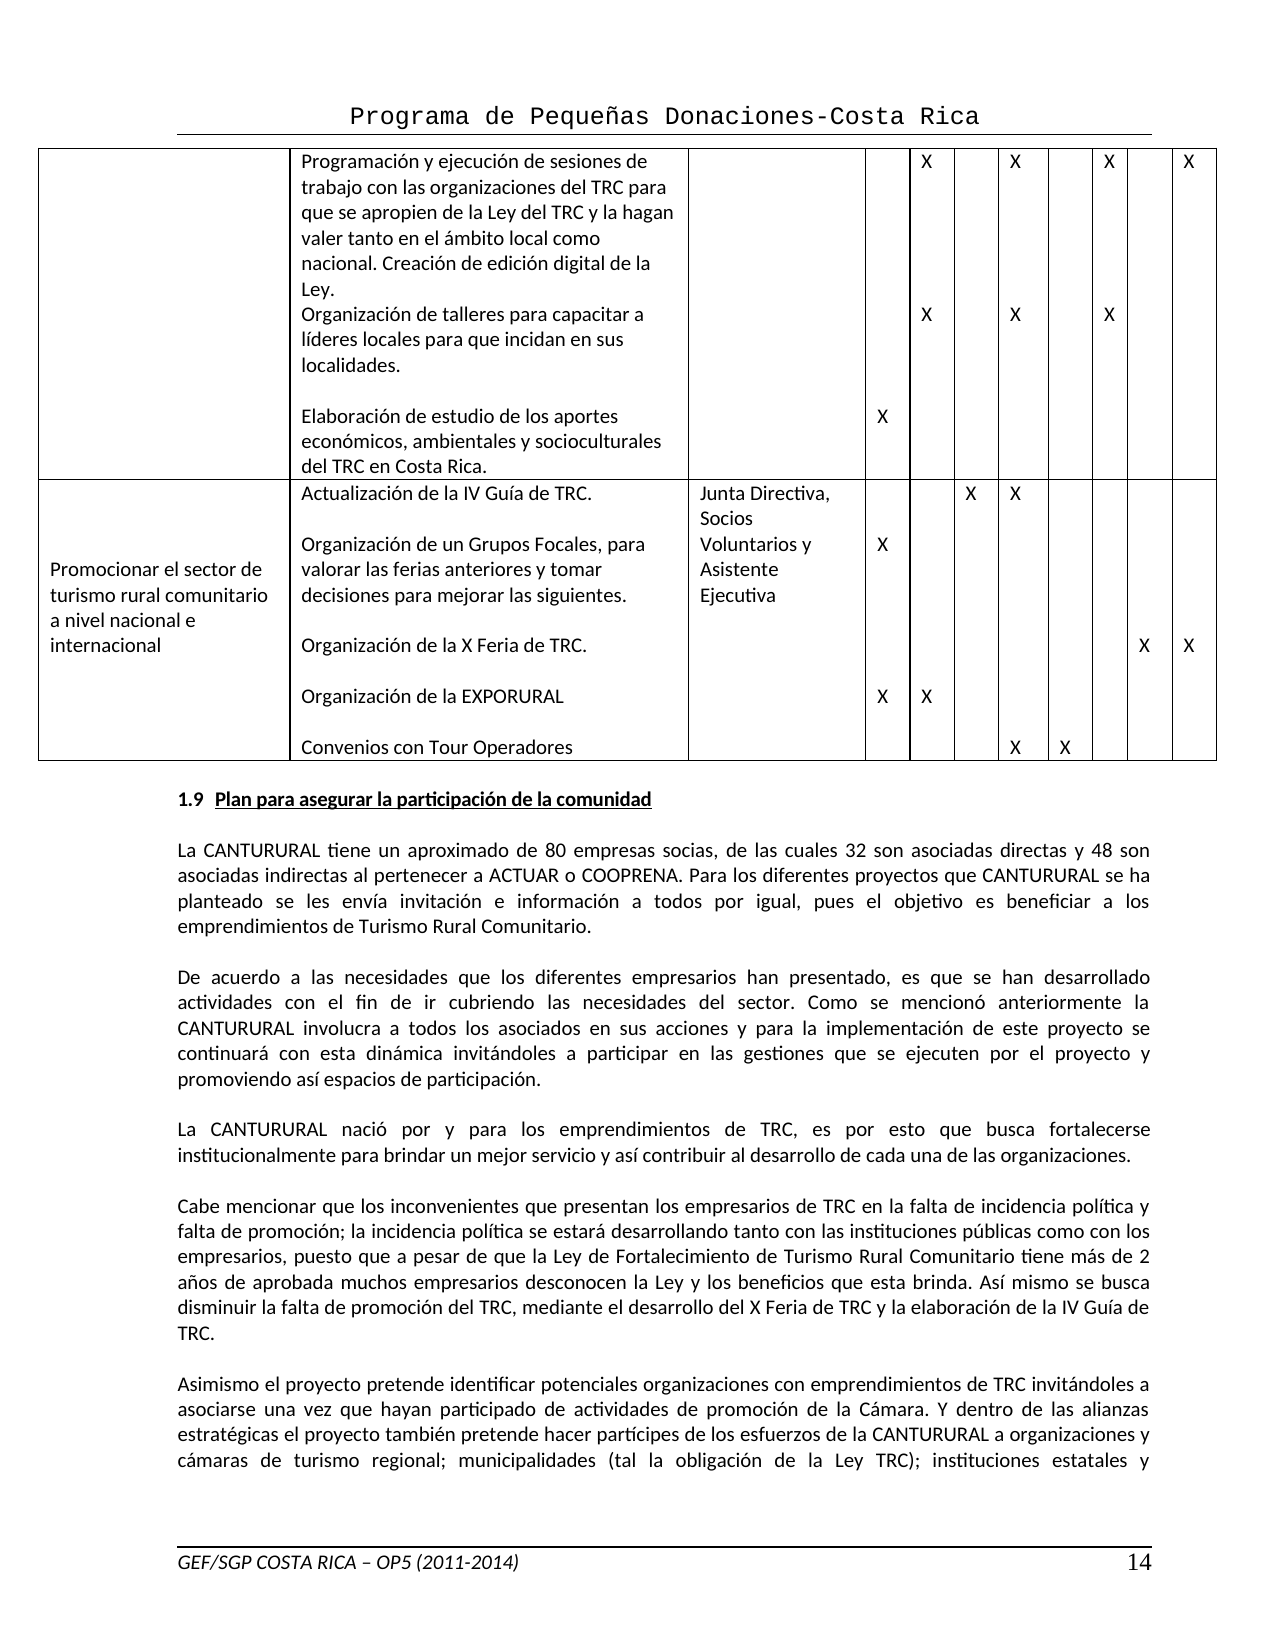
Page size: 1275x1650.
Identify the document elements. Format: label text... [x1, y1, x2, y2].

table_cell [689, 149, 865, 479]
table_cell X X [999, 480, 1048, 760]
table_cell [39, 149, 289, 479]
table_cell Junta Directiva, Socios Voluntarios y Asistente Ejecutiva [689, 480, 865, 760]
table_cell X [1128, 480, 1172, 760]
table_cell X [911, 480, 954, 760]
table_cell X [1173, 480, 1216, 760]
table_cell X X X [999, 149, 1048, 479]
text Cabe mencionar que los inconvenientes que presentan los empresarios de TRC en la falta de incidencia política y falta de promoción; la incidencia política se estará desarrollando tanto con las instituciones públicas como con los empresarios, puesto que a pesar de que la Ley de Fortalecimiento de Turismo Rural Comunitario tiene más de 2 años de aprobada muchos empresarios desconocen la Ley y los beneficios que esta brinda. Así mismo se busca disminuir la falta de promoción del TRC, mediante el desarrollo del X Feria de TRC y la elaboración de la IV Guía de TRC. [177, 1193, 1152, 1345]
list Plan para asegurar la participación de la comunidad [177, 786, 1152, 812]
table_cell Promocionar el sector de turismo rural comunitario a nivel nacional e internacional [39, 480, 289, 760]
table_cell [955, 149, 998, 479]
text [177, 1371, 1152, 1472]
table_cell Actualización de la IV Guía de TRC. Organización de un Grupos Focales, para valorar las ferias anteriores y tomar decisiones para mejorar las siguientes. Organización de la X Feria de TRC. Organización de la EXPORURAL Convenios con Tour Operadores [291, 480, 688, 760]
table_cell [1049, 149, 1092, 479]
text La CANTURURAL nació por y para los emprendimientos de TRC, es por esto que busca fortalecerse institucionalmente para brindar un mejor servicio y así contribuir al desarrollo de cada una de las organizaciones. [177, 1117, 1152, 1167]
table_cell [1128, 149, 1172, 479]
table_cell X [1049, 480, 1092, 760]
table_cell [291, 149, 688, 479]
table_cell X [866, 149, 909, 479]
table_cell X X [866, 480, 909, 760]
table_cell X [1173, 149, 1216, 479]
text De acuerdo a las necesidades que los diferentes empresarios han presentado, es que se han desarrollado actividades con el fin de ir cubriendo las necesidades del sector. Como se mencionó anteriormente la CANTURURAL involucra a todos los asociados en sus acciones y para la implementación de este proyecto se continuará con esta dinámica invitándoles a participar en las gestiones que se ejecuten por el proyecto y promoviendo así espacios de participación. [177, 964, 1152, 1091]
table_cell [1093, 480, 1127, 760]
table_cell X X X [1093, 149, 1127, 479]
table_cell X X X [911, 149, 954, 479]
table_cell X [955, 480, 998, 760]
text La CANTURURAL tiene un aproximado de 80 empresas socias, de las cuales 32 son asociadas directas y 48 son asociadas indirectas al pertenecer a ACTUAR o COOPRENA. Para los diferentes proyectos que CANTURURAL se ha planteado se les envía invitación e información a todos por igual, pues el objetivo es beneficiar a los emprendimientos de Turismo Rural Comunitario. [177, 837, 1152, 939]
